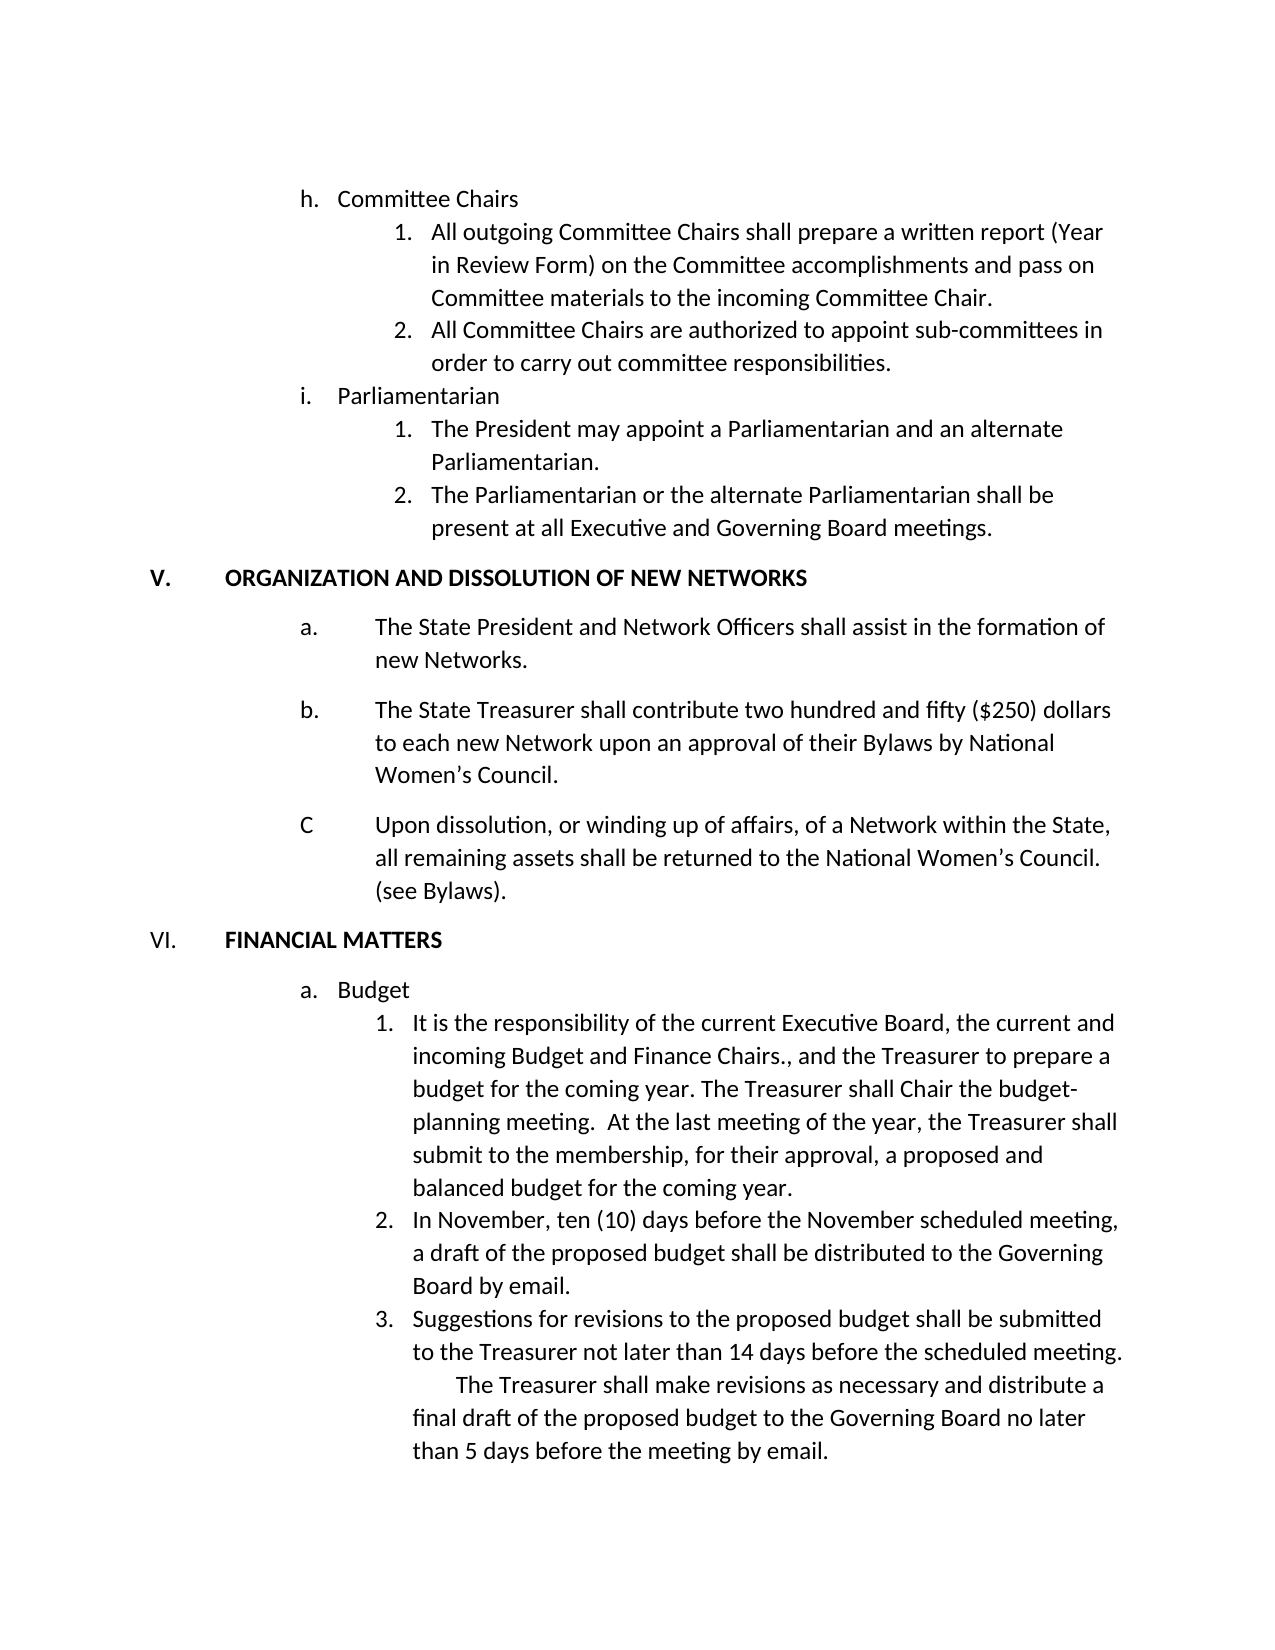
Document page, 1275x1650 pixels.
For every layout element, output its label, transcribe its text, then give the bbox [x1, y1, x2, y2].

list All outgoing Committee Chairs shall prepare a written report (Year in Review Form) on the Committee accomplishments and pass on Committee materials to the incoming Committee Chair. [394, 216, 1125, 312]
list All Committee Chairs are authorized to appoint sub-committees in order to carry out committee responsibilities. [394, 314, 1125, 378]
text VI. FINANCIAL MATTERS [150, 924, 1125, 955]
text b. The State Treasurer shall contribute two hundred and fifty ($250) dollars to each new Network upon an approval of their Bylaws by National Women’s Council. [300, 694, 1125, 790]
list The President may appoint a Parliamentarian and an alternate Parliamentarian. [394, 413, 1125, 477]
list Parliamentarian [300, 380, 1125, 411]
list The Parliamentarian or the alternate Parliamentarian shall be present at all Executive and Governing Board meetings. [394, 479, 1125, 543]
list Suggestions for revisions to the proposed budget shall be submitted to the Treasurer not later than 14 days before the scheduled meeting. The Treasurer shall make revisions as necessary and distribute a final draft of the proposed budget to the Governing Board no later than 5 days before the meeting by email. [375, 1303, 1125, 1466]
list In November, ten (10) days before the November scheduled meeting, a draft of the proposed budget shall be distributed to the Governing Board by email. [375, 1204, 1125, 1301]
list Budget [300, 974, 1125, 1005]
text a. The State President and Network Officers shall assist in the formation of new Networks. [300, 611, 1125, 675]
text C Upon dissolution, or winding up of affairs, of a Network within the State, all remaining assets shall be returned to the National Women’s Council. (see Bylaws). [300, 809, 1125, 906]
list It is the responsibility of the current Executive Board, the current and incoming Budget and Finance Chairs., and the Treasurer to prepare a budget for the coming year. The Treasurer shall Chair the budget- planning meeting. At the last meeting of the year, the Treasurer shall submit to the membership, for their approval, a proposed and balanced budget for the coming year. [375, 1007, 1125, 1202]
list Committee Chairs [300, 183, 1125, 213]
text V. ORGANIZATION AND DISSOLUTION OF NEW NETWORKS [150, 562, 1125, 592]
